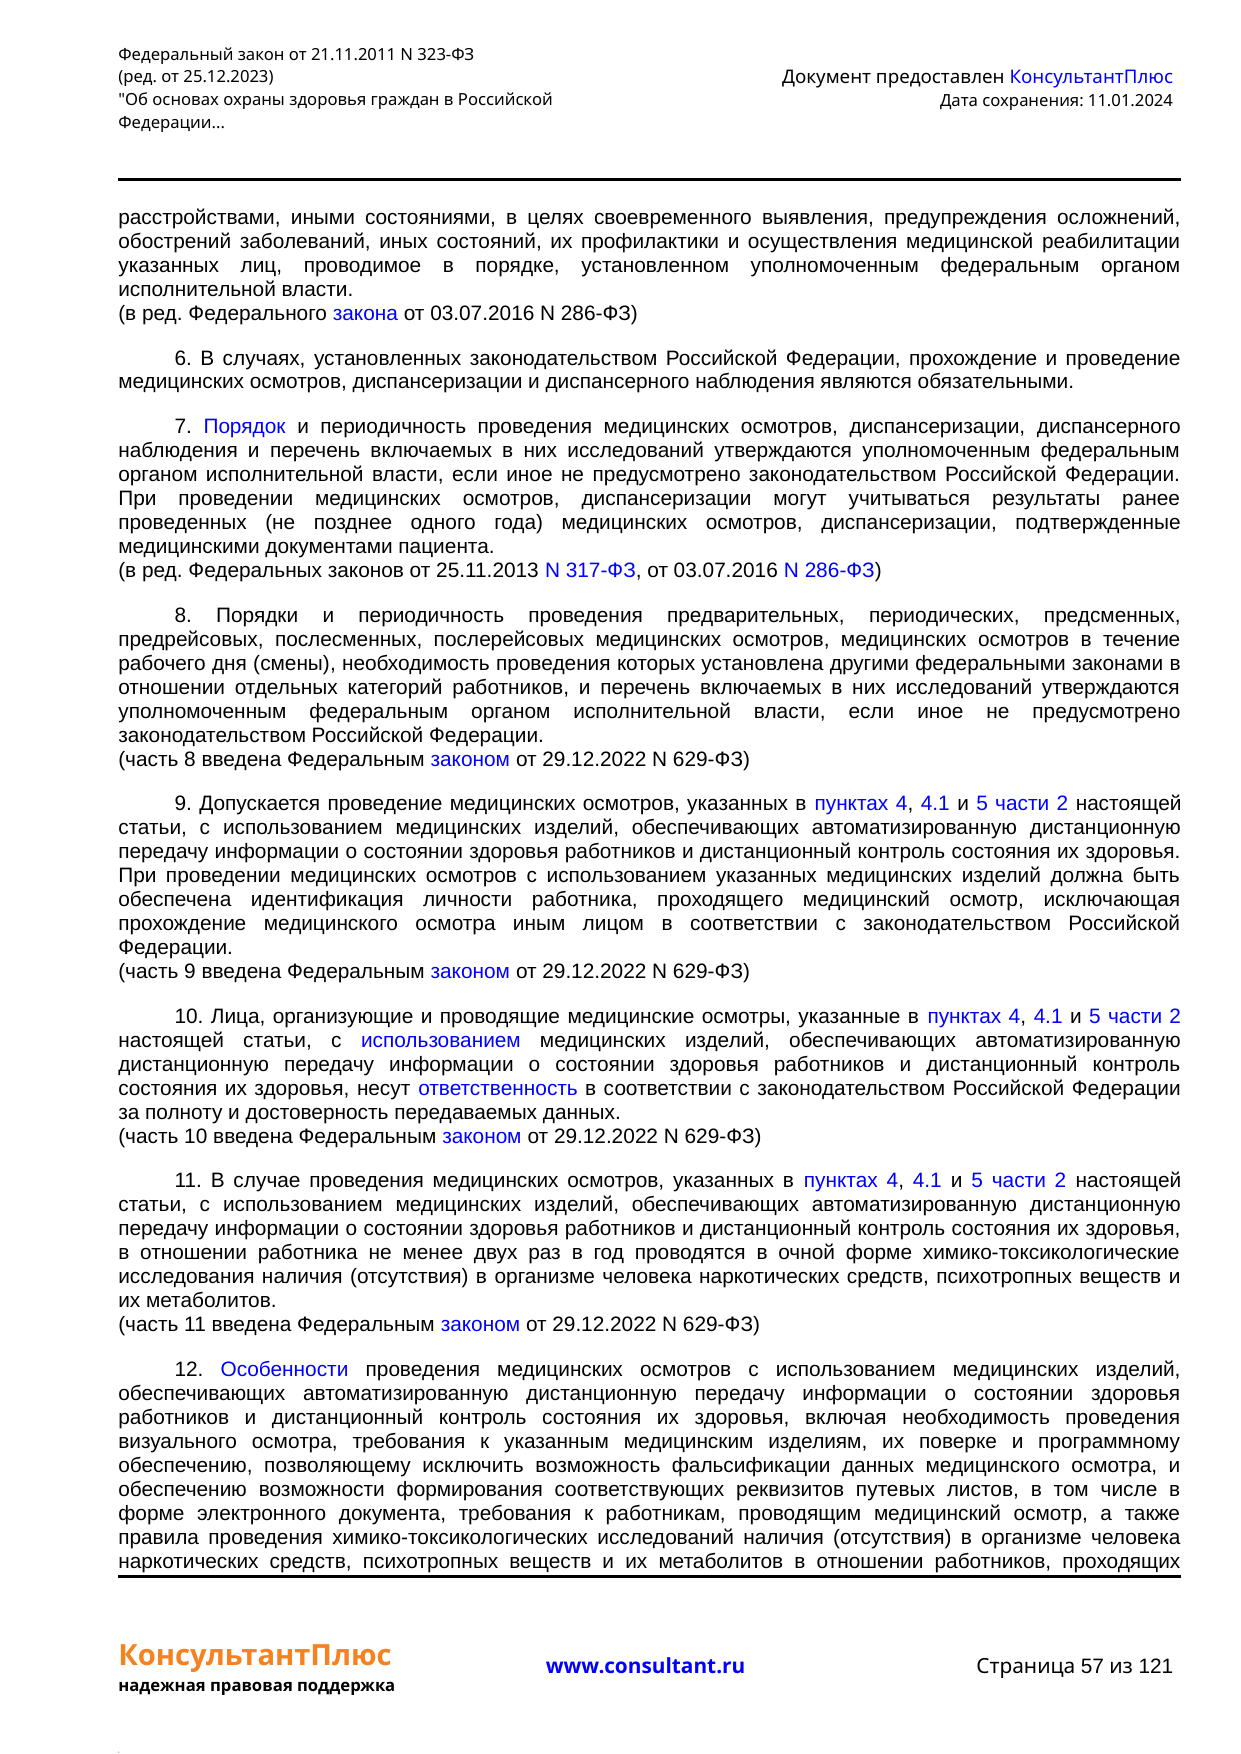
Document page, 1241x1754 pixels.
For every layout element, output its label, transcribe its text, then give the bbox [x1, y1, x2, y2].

text 7. Порядок и периодичность проведения медицинских осмотров, диспансеризации, диспансерного наблюдения и перечень включаемых в них исследований утверждаются уполномоченным федеральным органом исполнительной власти, если иное не предусмотрено законодательством Российской Федерации. При проведении медицинских осмотров, диспансеризации могут учитываться результаты ранее проведенных (не позднее одного года) медицинских осмотров, диспансеризации, подтвержденные медицинскими документами пациента. [118, 414, 1181, 558]
text (часть 11 введена Федеральным законом от 29.12.2022 N 629-ФЗ) [118, 1312, 1181, 1336]
text 11. В случае проведения медицинских осмотров, указанных в пунктах 4, 4.1 и 5 части 2 настоящей статьи, с использованием медицинских изделий, обеспечивающих автоматизированную дистанционную передачу информации о состоянии здоровья работников и дистанционный контроль состояния их здоровья, в отношении работника не менее двух раз в год проводятся в очной форме химико-токсикологические исследования наличия (отсутствия) в организме человека наркотических средств, психотропных веществ и их метаболитов. [118, 1168, 1181, 1312]
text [118, 205, 1181, 301]
text 9. Допускается проведение медицинских осмотров, указанных в пунктах 4, 4.1 и 5 части 2 настоящей статьи, с использованием медицинских изделий, обеспечивающих автоматизированную дистанционную передачу информации о состоянии здоровья работников и дистанционный контроль состояния их здоровья. При проведении медицинских осмотров с использованием указанных медицинских изделий должна быть обеспечена идентификация личности работника, проходящего медицинский осмотр, исключающая прохождение медицинского осмотра иным лицом в соответствии с законодательством Российской Федерации. [118, 791, 1181, 959]
text (часть 8 введена Федеральным законом от 29.12.2022 N 629-ФЗ) [118, 746, 1181, 770]
text (часть 9 введена Федеральным законом от 29.12.2022 N 629-ФЗ) [118, 959, 1181, 983]
text (часть 10 введена Федеральным законом от 29.12.2022 N 629-ФЗ) [118, 1123, 1181, 1147]
text (в ред. Федерального закона от 03.07.2016 N 286-ФЗ) [118, 301, 1181, 324]
text 10. Лица, организующие и проводящие медицинские осмотры, указанные в пунктах 4, 4.1 и 5 части 2 настоящей статьи, с использованием медицинских изделий, обеспечивающих автоматизированную дистанционную передачу информации о состоянии здоровья работников и дистанционный контроль состояния их здоровья, несут ответственность в соответствии с законодательством Российской Федерации за полноту и достоверность передаваемых данных. [118, 1004, 1181, 1123]
text 6. В случаях, установленных законодательством Российской Федерации, прохождение и проведение медицинских осмотров, диспансеризации и диспансерного наблюдения являются обязательными. [118, 345, 1181, 393]
text (в ред. Федеральных законов от 25.11.2013 N 317-ФЗ, от 03.07.2016 N 286-ФЗ) [118, 558, 1181, 582]
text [118, 1357, 1181, 1572]
text 8. Порядки и периодичность проведения предварительных, периодических, предсменных, предрейсовых, послесменных, послерейсовых медицинских осмотров, медицинских осмотров в течение рабочего дня (смены), необходимость проведения которых установлена другими федеральными законами в отношении отдельных категорий работников, и перечень включаемых в них исследований утверждаются уполномоченным федеральным органом исполнительной власти, если иное не предусмотрено законодательством Российской Федерации. [118, 603, 1181, 746]
